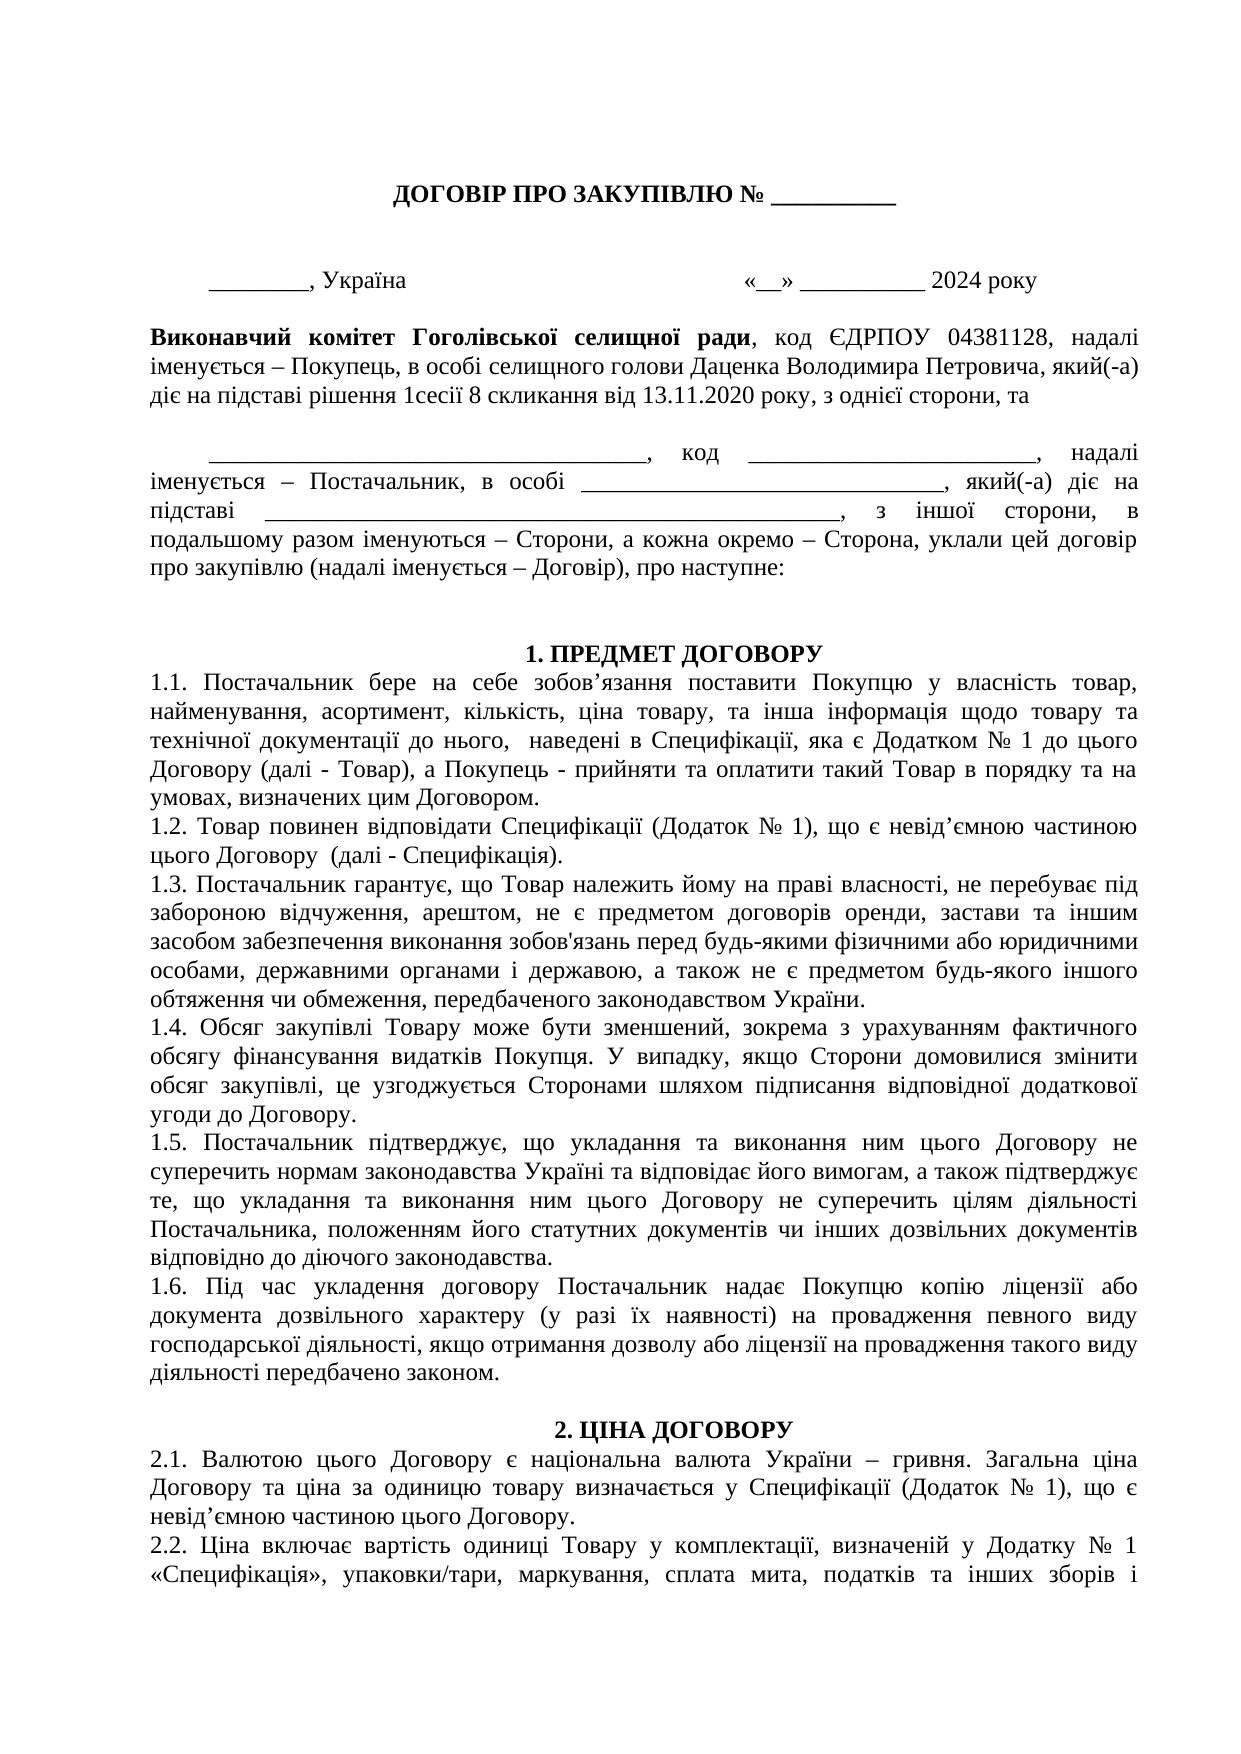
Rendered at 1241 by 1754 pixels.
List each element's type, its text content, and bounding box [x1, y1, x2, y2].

text Виконавчий комітет Гоголівської селищної ради, код ЄДРПОУ 04381128, надалі іменується – Покупець, в особі селищного голови Даценка Володимира Петровича, який(-а) діє на підставі рішення 1сесії 8 скликання від 13.11.2020 року, з однієї сторони, та [150, 322, 1139, 409]
text 1.6. Під час укладення договору Постачальник надає Покупцю копію ліцензії або документа дозвільного характеру (у разі їх наявності) на провадження певного виду господарської діяльності, якщо отримання дозволу або ліцензії на провадження такого виду діяльності передбачено законом. [150, 1271, 1139, 1386]
text 1.4. Обсяг закупівлі Товару може бути зменшений, зокрема з урахуванням фактичного обсягу фінансування видатків Покупця. У випадку, якщо Сторони домовилися змінити обсяг закупівлі, це узгоджується Сторонами шляхом підписання відповідної додаткової угоди до Договору. [150, 1012, 1139, 1127]
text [150, 1530, 1139, 1587]
text 1.2. Товар повинен відповідати Специфікації (Додаток № 1), що є невід’ємною частиною цього Договору (далі - Специфікація). [150, 811, 1139, 869]
text 1. ПРЕДМЕТ ДОГОВОРУ [150, 639, 1139, 667]
text 1.1. Постачальник бере на себе зобов’язання поставити Покупцю у власність товар, найменування, асортимент, кількість, ціна товару, та інша інформація щодо товару та технічної документації до нього, наведені в Специфікації, яка є Додатком № 1 до цього Договору (далі - Товар), а Покупець - прийняти та оплатити такий Товар в порядку та на умовах, визначених цим Договором. [150, 667, 1139, 811]
text 1.5. Постачальник підтверджує, що укладання та виконання ним цього Договору не суперечить нормам законодавства Україні та відповідає його вимогам, а також підтверджує те, що укладання та виконання ним цього Договору не суперечить цілям діяльності Постачальника, положенням його статутних документів чи інших дозвільних документів відповідно до діючого законодавства. [150, 1127, 1139, 1271]
text ДОГОВІР ПРО ЗАКУПІВЛЮ № __________ [150, 179, 1139, 207]
text ________, Україна «__» __________ 2024 року [150, 265, 1139, 294]
text 2. ЦІНА ДОГОВОРУ [150, 1415, 1139, 1444]
text ___________________________________, код _______________________, надалі іменується – Постачальник, в особі _____________________________, який(-а) діє на підставі ______________________________________________, з іншої сторони, в подальшому разом іменуються – Сторони, а кожна окремо – Сторона, уклали цей договір про закупівлю (надалі іменується – Договір), про наступне: [150, 437, 1139, 581]
text 2.1. Валютою цього Договору є національна валюта України – гривня. Загальна ціна Договору та ціна за одиницю товару визначається у Специфікації (Додаток № 1), що є невід’ємною частиною цього Договору. [150, 1444, 1139, 1530]
text 1.3. Постачальник гарантує, що Товар належить йому на праві власності, не перебуває під забороною відчуження, арештом, не є предметом договорів оренди, застави та іншим засобом забезпечення виконання зобов'язань перед будь-якими фізичними або юридичними особами, державними органами і державою, а також не є предметом будь-якого іншого обтяження чи обмеження, передбаченого законодавством України. [150, 869, 1139, 1012]
